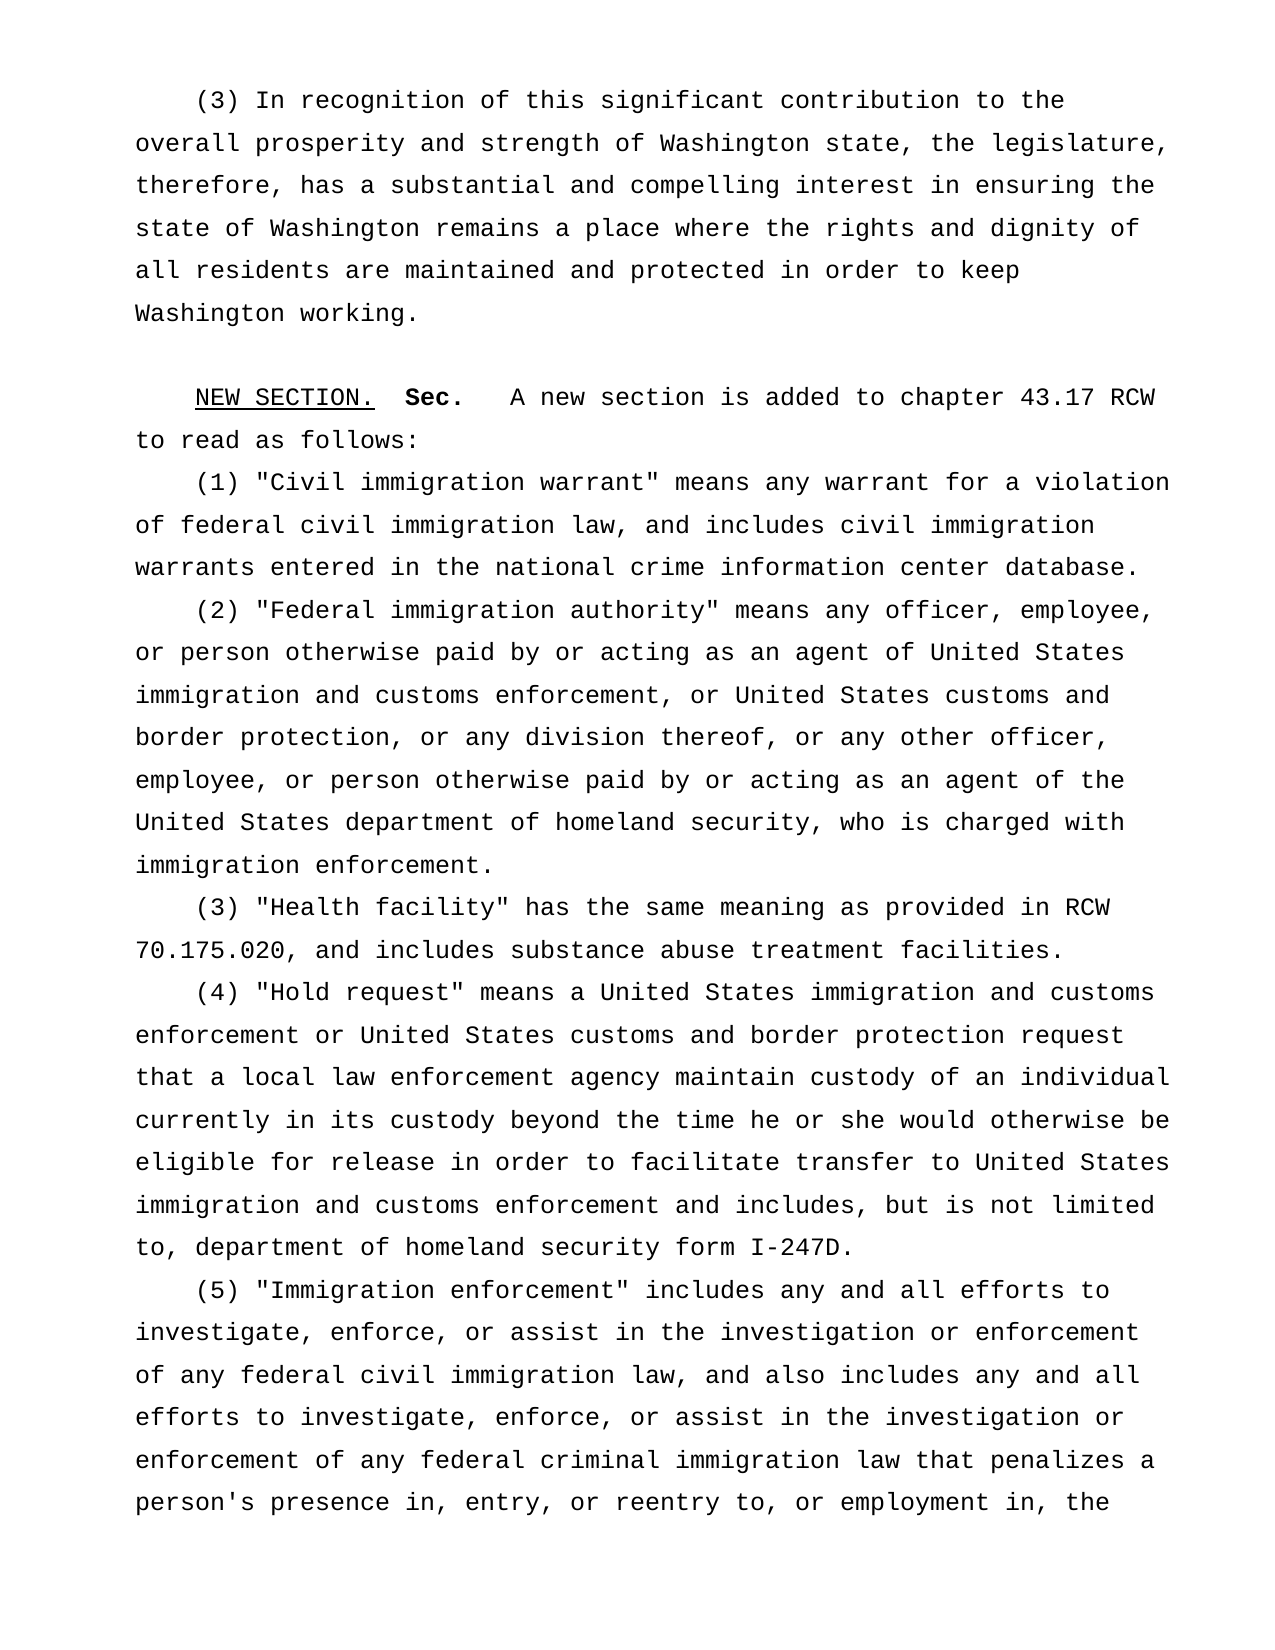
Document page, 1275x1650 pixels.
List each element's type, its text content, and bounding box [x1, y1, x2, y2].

text (1) "Civil immigration warrant" means any warrant for a violation of federal civil immigration law, and includes civil immigration warrants entered in the national crime information center database. [135, 457, 1170, 584]
text (3) In recognition of this significant contribution to the overall prosperity and strength of Washington state, the legislature, therefore, has a substantial and compelling interest in ensuring the state of Washington remains a place where the rights and dignity of all residents are maintained and protected in order to keep Washington working. [135, 75, 1170, 330]
text (4) "Hold request" means a United States immigration and customs enforcement or United States customs and border protection request that a local law enforcement agency maintain custody of an individual currently in its custody beyond the time he or she would otherwise be eligible for release in order to facilitate transfer to United States immigration and customs enforcement and includes, but is not limited to, department of homeland security form I-247D. [135, 967, 1170, 1264]
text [135, 1264, 1170, 1519]
text NEW SECTION. Sec. A new section is added to chapter 43.17 RCW to read as follows: [135, 372, 1170, 457]
text (2) "Federal immigration authority" means any officer, employee, or person otherwise paid by or acting as an agent of United States immigration and customs enforcement, or United States customs and border protection, or any division thereof, or any other officer, employee, or person otherwise paid by or acting as an agent of the United States department of homeland security, who is charged with immigration enforcement. [135, 584, 1170, 882]
text (3) "Health facility" has the same meaning as provided in RCW 70.175.020, and includes substance abuse treatment facilities. [135, 882, 1170, 967]
